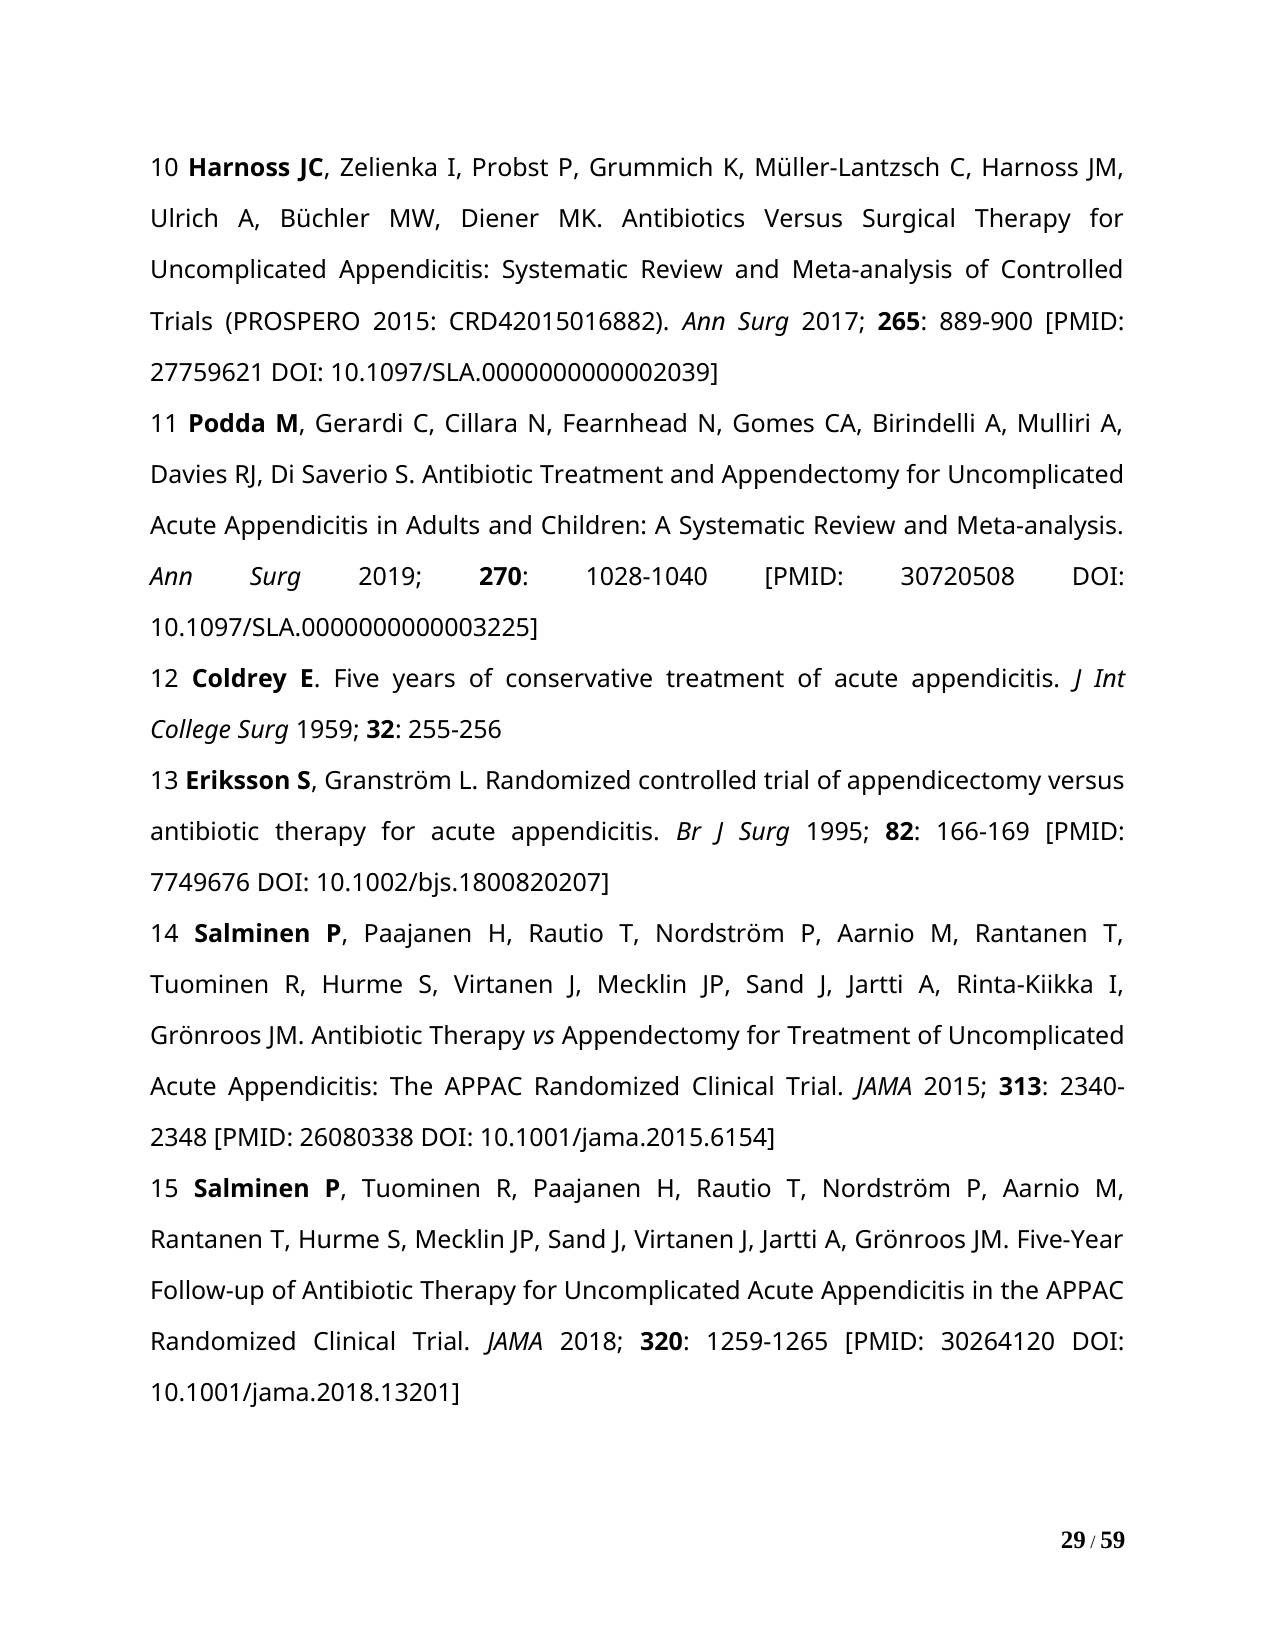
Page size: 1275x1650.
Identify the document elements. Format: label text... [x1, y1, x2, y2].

text 12 Coldrey E. Five years of conservative treatment of acute appendicitis. J Int College Surg 1959; 32: 255-256 [150, 660, 1125, 746]
text 15 Salminen P, Tuominen R, Paajanen H, Rautio T, Nordström P, Aarnio M, Rantanen T, Hurme S, Mecklin JP, Sand J, Virtanen J, Jartti A, Grönroos JM. Five-Year Follow-up of Antibiotic Therapy for Uncomplicated Acute Appendicitis in the APPAC Randomized Clinical Trial. JAMA 2018; 320: 1259-1265 [PMID: 30264120 DOI: 10.1001/jama.2018.13201] [150, 1171, 1125, 1409]
text 11 Podda M, Gerardi C, Cillara N, Fearnhead N, Gomes CA, Birindelli A, Mulliri A, Davies RJ, Di Saverio S. Antibiotic Treatment and Appendectomy for Uncomplicated Acute Appendicitis in Adults and Children: A Systematic Review and Meta-analysis. Ann Surg 2019; 270: 1028-1040 [PMID: 30720508 DOI: 10.1097/SLA.0000000000003225] [150, 405, 1125, 643]
text 13 Eriksson S, Granström L. Randomized controlled trial of appendicectomy versus antibiotic therapy for acute appendicitis. Br J Surg 1995; 82: 166-169 [PMID: 7749676 DOI: 10.1002/bjs.1800820207] [150, 762, 1125, 899]
text 14 Salminen P, Paajanen H, Rautio T, Nordström P, Aarnio M, Rantanen T, Tuominen R, Hurme S, Virtanen J, Mecklin JP, Sand J, Jartti A, Rinta-Kiikka I, Grönroos JM. Antibiotic Therapy vs Appendectomy for Treatment of Uncomplicated Acute Appendicitis: The APPAC Randomized Clinical Trial. JAMA 2015; 313: 2340-2348 [PMID: 26080338 DOI: 10.1001/jama.2015.6154] [150, 916, 1125, 1154]
text 10 Harnoss JC, Zelienka I, Probst P, Grummich K, Müller-Lantzsch C, Harnoss JM, Ulrich A, Büchler MW, Diener MK. Antibiotics Versus Surgical Therapy for Uncomplicated Appendicitis: Systematic Review and Meta-analysis of Controlled Trials (PROSPERO 2015: CRD42015016882). Ann Surg 2017; 265: 889-900 [PMID: 27759621 DOI: 10.1097/SLA.0000000000002039] [150, 150, 1125, 388]
